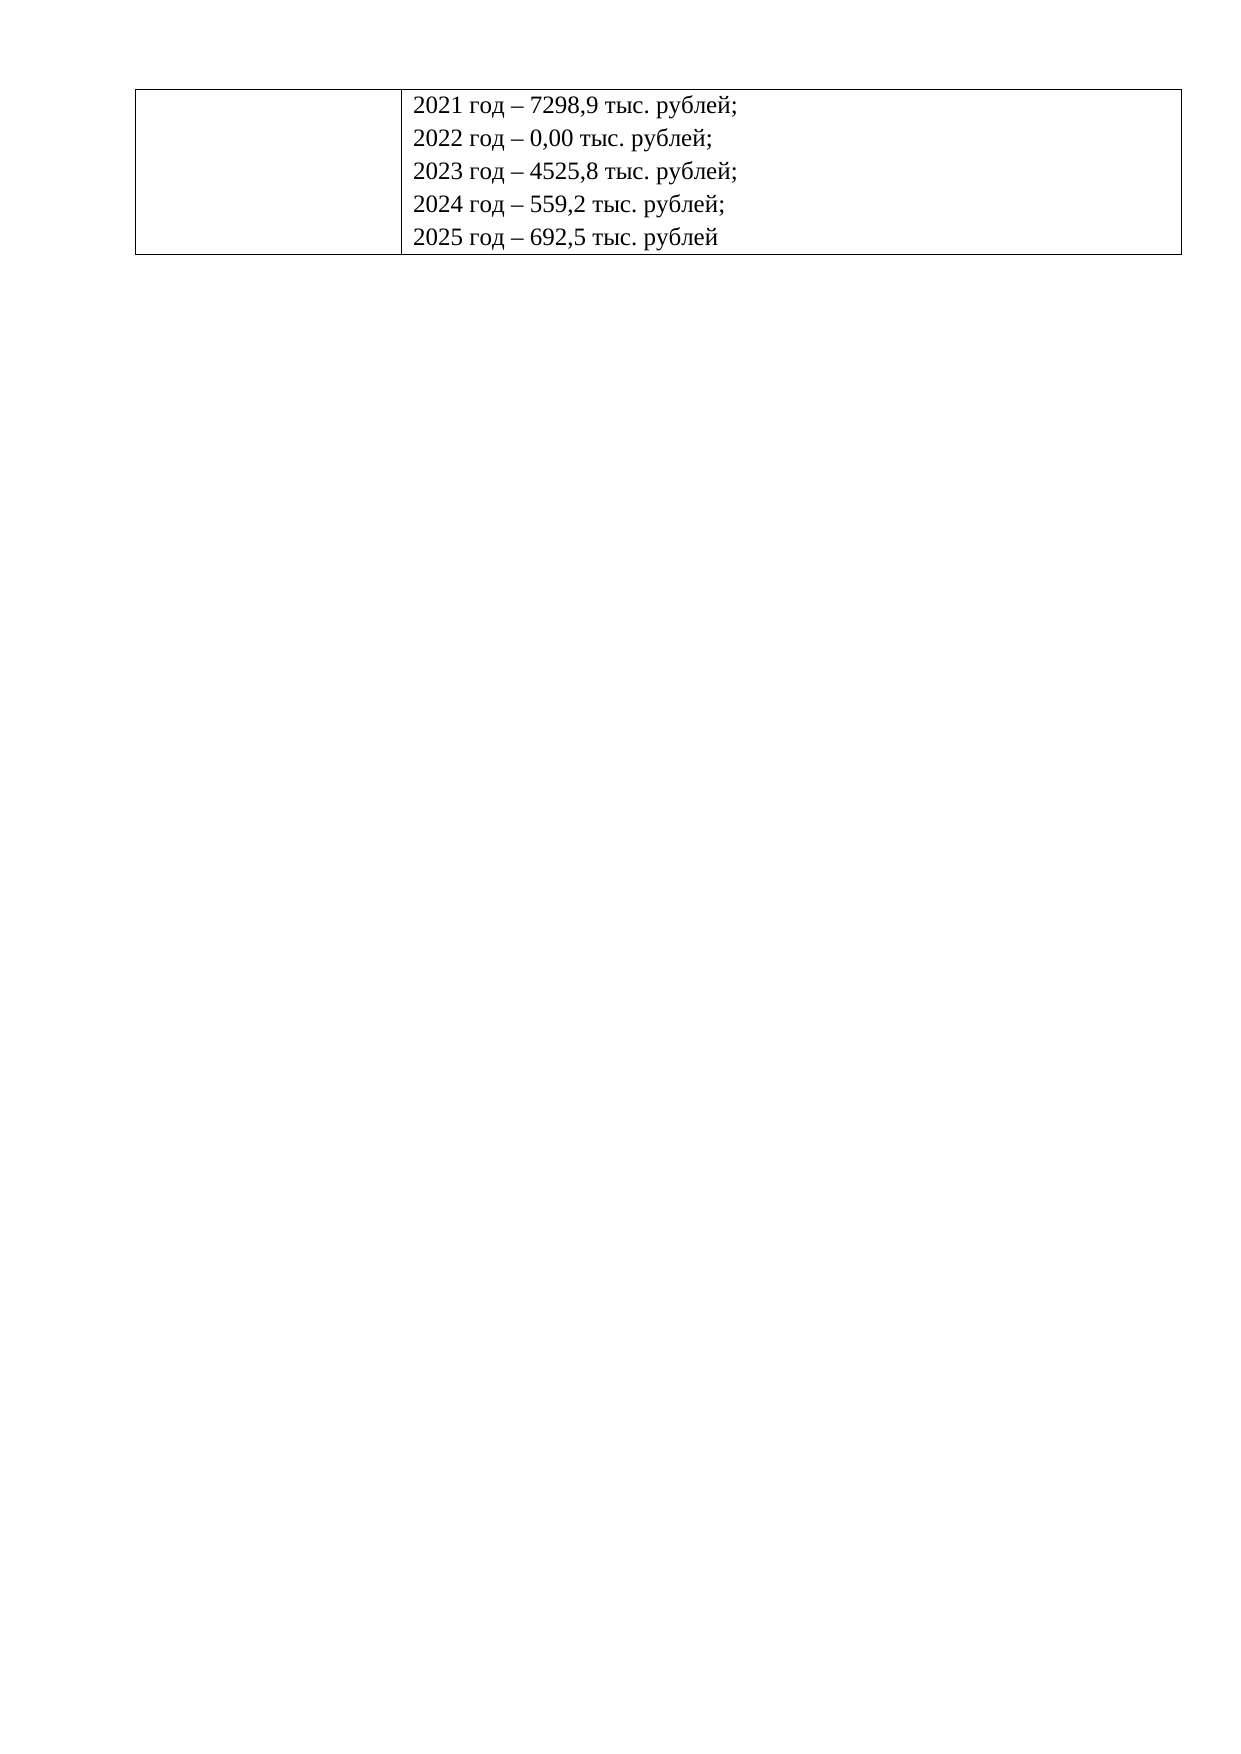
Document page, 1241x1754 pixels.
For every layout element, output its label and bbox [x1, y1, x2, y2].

table_cell [136, 90, 401, 254]
table_cell [402, 90, 1181, 254]
